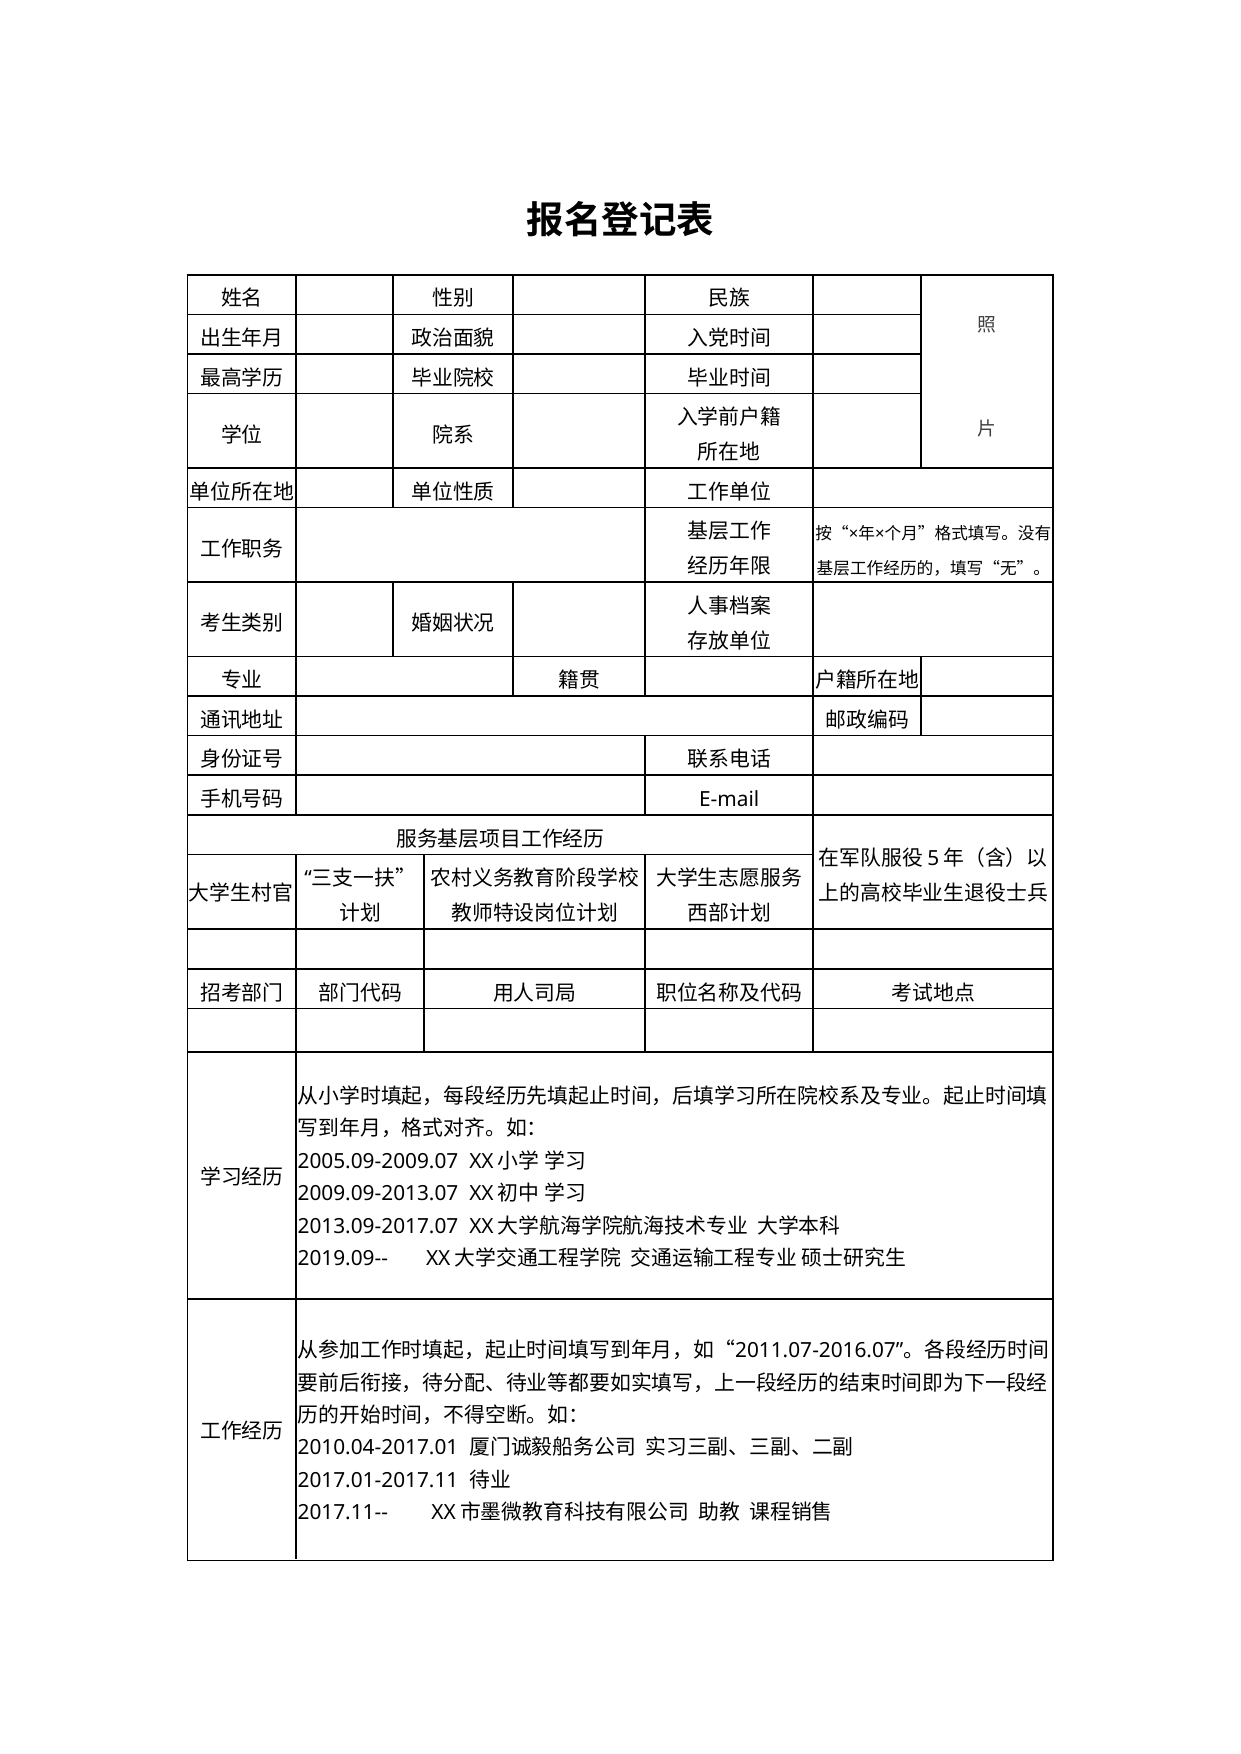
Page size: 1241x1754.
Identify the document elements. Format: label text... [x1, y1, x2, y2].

table_header [514, 276, 644, 313]
table_cell [514, 394, 644, 467]
table_cell [297, 930, 423, 968]
table_cell 入学前户籍 所在地 [646, 394, 812, 467]
table_cell 政治面貌 [394, 315, 512, 353]
table_cell 招考部门 [188, 970, 295, 1008]
table_header 照 片 [922, 276, 1052, 467]
table_cell 联系电话 [646, 736, 812, 774]
table_cell [814, 930, 1052, 968]
table_cell [297, 508, 644, 581]
table_cell [188, 1009, 295, 1051]
table_cell 人事档案 存放单位 [646, 583, 812, 656]
table_cell [814, 583, 1052, 656]
table_cell [814, 355, 920, 393]
table_cell 职位名称及代码 [646, 970, 812, 1008]
text 报名登记表 [187, 175, 1053, 245]
table_cell [425, 1009, 644, 1051]
table_cell E-mail [646, 776, 812, 814]
table_cell [814, 1009, 1052, 1051]
table_cell [814, 736, 1052, 774]
table_cell 工作职务 [188, 508, 295, 581]
table_cell 籍贯 [514, 657, 644, 695]
table_cell 按“×年×个月”格式填写。没有基层工作经历的，填写“无”。 [814, 508, 1052, 581]
table_cell 工作经历 [188, 1300, 295, 1559]
table_cell 户籍所在地 [814, 657, 920, 695]
table_cell 单位所在地 [188, 469, 295, 507]
table_cell [922, 697, 1052, 735]
table_cell 考试地点 [814, 970, 1052, 1008]
table_cell 毕业院校 [394, 355, 512, 393]
table_cell 入党时间 [646, 315, 812, 353]
table_cell [297, 1009, 423, 1051]
table_cell 从参加工作时填起，起止时间填写到年月，如“2011.07-2016.07”。各段经历时间要前后衔接，待分配、待业等都要如实填写，上一段经历的结束时间即为下一段经历的开始时间，不得空断。如： 2010.04-2017.01 厦门诚毅船务公司 实习三副、三副、二副 2017.01-2017.11 待业 2017.11-- XX市墨微教育科技有限公司 助教 课程销售 [297, 1300, 1052, 1559]
table_cell 学习经历 [188, 1053, 295, 1298]
table_cell 服务基层项目工作经历 [188, 816, 812, 853]
table_header [297, 276, 392, 313]
table_cell [646, 657, 812, 695]
table_header 姓名 [188, 276, 295, 313]
table_header 性别 [394, 276, 512, 313]
table_cell [188, 930, 295, 968]
table_cell [425, 930, 644, 968]
table_cell 学位 [188, 394, 295, 467]
table_cell [297, 697, 812, 735]
table_cell 专业 [188, 657, 295, 695]
table_cell [297, 315, 392, 353]
table_cell [297, 736, 644, 774]
table_cell 部门代码 [297, 970, 423, 1008]
table_cell 单位性质 [394, 469, 512, 507]
table_cell [297, 394, 392, 467]
table_cell [922, 657, 1052, 695]
table_cell [646, 930, 812, 968]
table_cell 出生年月 [188, 315, 295, 353]
table_cell 手机号码 [188, 776, 295, 814]
table_cell [297, 657, 512, 695]
table_cell 院系 [394, 394, 512, 467]
table_cell 用人司局 [425, 970, 644, 1008]
table_cell [814, 469, 1052, 507]
table_cell [297, 469, 392, 507]
table_cell 毕业时间 [646, 355, 812, 393]
table_cell [514, 355, 644, 393]
table_cell 婚姻状况 [394, 583, 512, 656]
table_cell [814, 315, 920, 353]
table_cell 通讯地址 [188, 697, 295, 735]
table_header 民族 [646, 276, 812, 313]
table_cell [514, 315, 644, 353]
table_cell “三支一扶”计划 [297, 855, 423, 928]
table_cell 在军队服役5年（含）以上的高校毕业生退役士兵 [814, 816, 1052, 928]
table_cell 农村义务教育阶段学校教师特设岗位计划 [425, 855, 644, 928]
table_cell 身份证号 [188, 736, 295, 774]
table_cell [297, 583, 392, 656]
table_header [814, 276, 920, 313]
table_cell [814, 776, 1052, 814]
table_cell 工作单位 [646, 469, 812, 507]
table_cell 从小学时填起，每段经历先填起止时间，后填学习所在院校系及专业。起止时间填写到年月，格式对齐。如： 2005.09-2009.07 XX小学 学习 2009.09-2013.07 XX初中 学习 2013.09-2017.07 XX大学航海学院航海技术专业 大学本科 2019.09-- XX大学交通工程学院 交通运输工程专业 硕士研究生 [297, 1053, 1052, 1298]
table_cell [297, 776, 644, 814]
table_cell [814, 394, 920, 467]
table_cell 考生类别 [188, 583, 295, 656]
table_cell [514, 583, 644, 656]
table_cell [297, 355, 392, 393]
table_cell 基层工作 经历年限 [646, 508, 812, 581]
table_cell [514, 469, 644, 507]
table_cell 大学生志愿服务西部计划 [646, 855, 812, 928]
table_cell 最高学历 [188, 355, 295, 393]
table_cell [646, 1009, 812, 1051]
table_cell 邮政编码 [814, 697, 920, 735]
table_cell 大学生村官 [188, 855, 295, 928]
